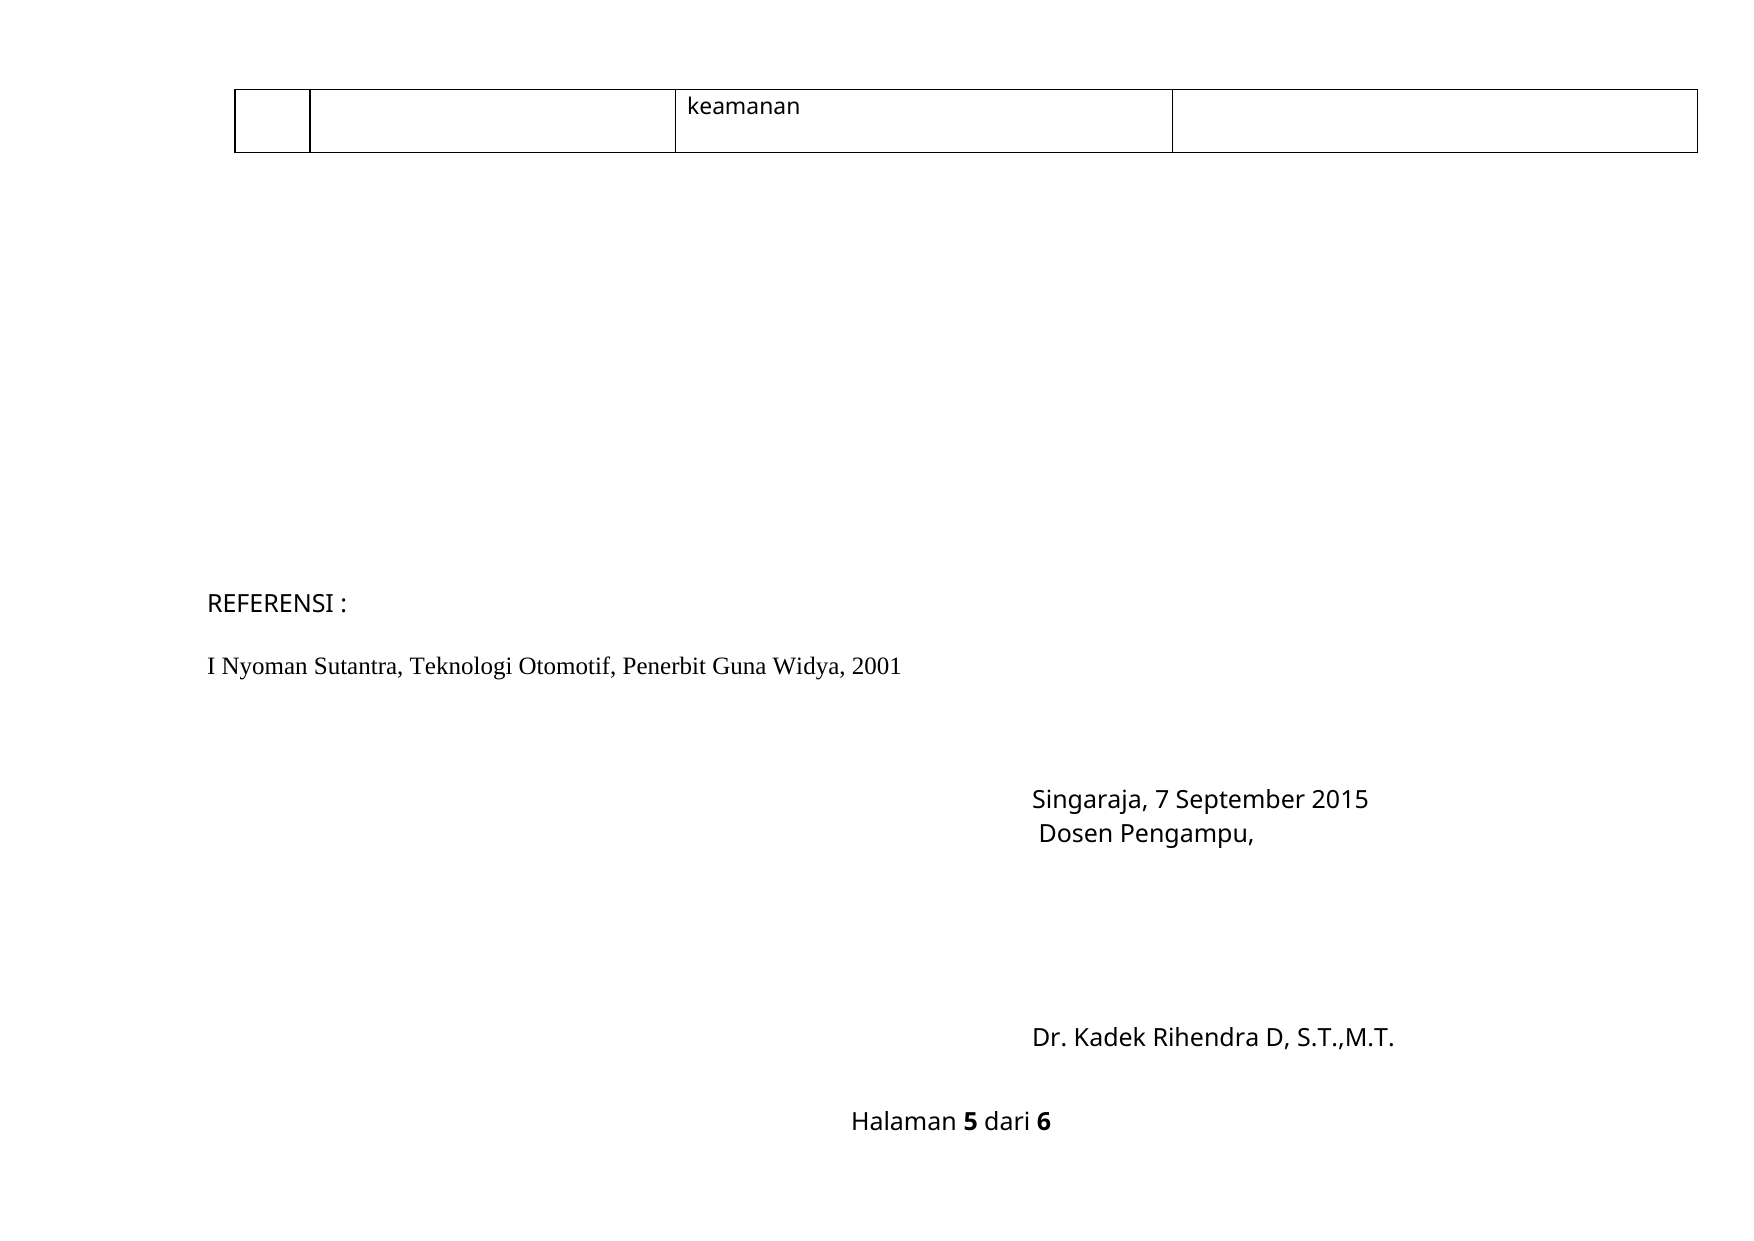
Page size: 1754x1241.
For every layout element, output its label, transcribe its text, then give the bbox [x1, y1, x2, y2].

text REFERENSI : [207, 585, 1695, 619]
text Dr. Kadek Rihendra D, S.T.,M.T. [957, 1020, 1695, 1054]
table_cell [311, 90, 675, 152]
text Dosen Pengampu, [986, 816, 1695, 850]
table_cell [676, 90, 1172, 152]
text Singaraja, 7 September 2015 [986, 782, 1695, 816]
table_cell 15 [236, 90, 309, 152]
text I Nyoman Sutantra, Teknologi Otomotif, Penerbit Guna Widya, 2001 [207, 651, 1695, 679]
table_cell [1173, 90, 1697, 152]
